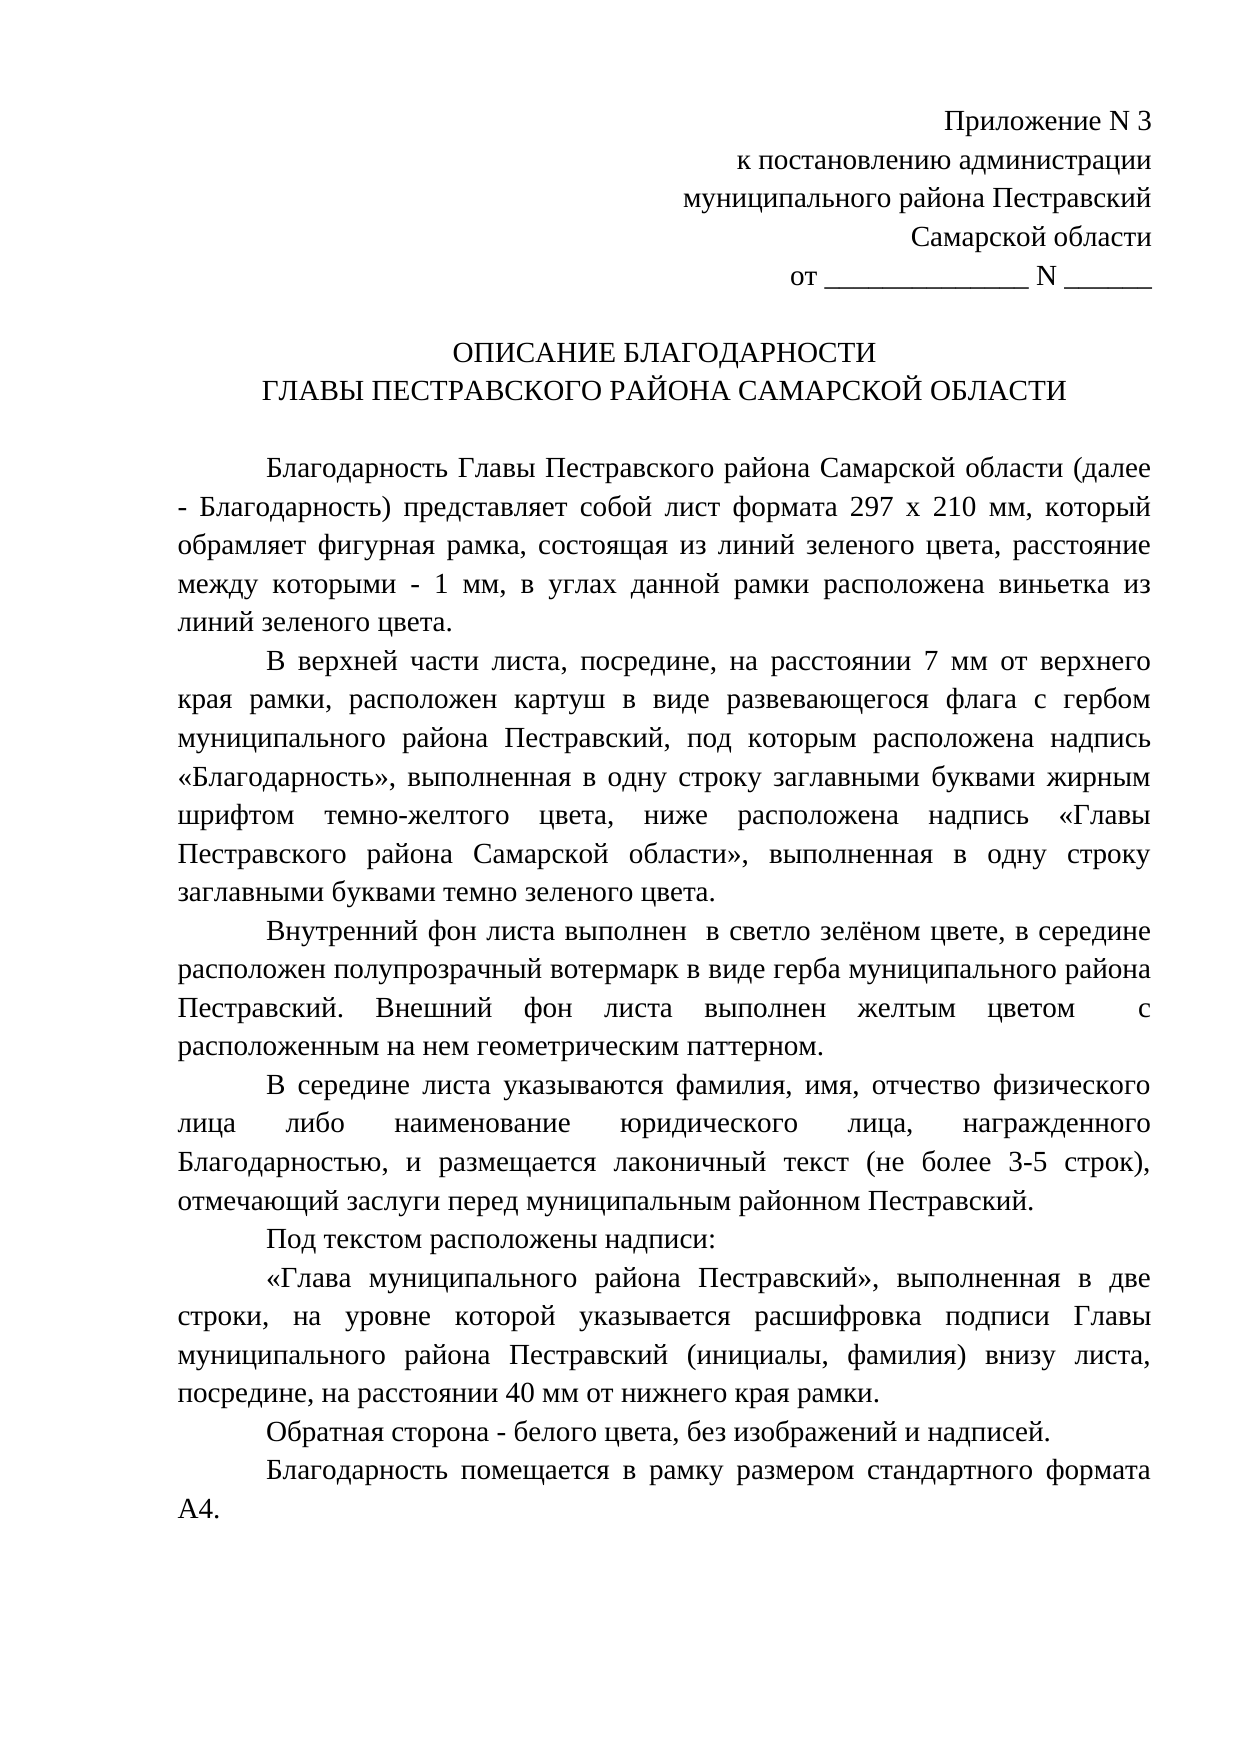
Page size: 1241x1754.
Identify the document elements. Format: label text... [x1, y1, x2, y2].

text В верхней части листа, посредине, на расстоянии 7 мм от верхнего края рамки, расположен картуш в виде развевающегося флага с гербом муниципального района Пестравский, под которым расположена надпись «Благодарность», выполненная в одну строку заглавными буквами жирным шрифтом темно-желтого цвета, ниже расположена надпись «Главы Пестравского района Самарской области», выполненная в одну строку заглавными буквами темно зеленого цвета. [177, 643, 1152, 908]
text Обратная сторона - белого цвета, без изображений и надписей. [177, 1414, 1152, 1447]
text «Глава муниципального района Пестравский», выполненная в две строки, на уровне которой указывается расшифровка подписи Главы муниципального района Пестравский (инициалы, фамилия) внизу листа, посредине, на расстоянии 40 мм от нижнего края рамки. [177, 1260, 1152, 1409]
text Приложение N 3 [177, 103, 1152, 137]
text ОПИСАНИЕ БЛАГОДАРНОСТИ [177, 335, 1152, 368]
text Благодарность Главы Пестравского района Самарской области (далее - Благодарность) представляет собой лист формата 297 x 210 мм, который обрамляет фигурная рамка, состоящая из линий зеленого цвета, расстояние между которыми - 1 мм, в углах данной рамки расположена виньетка из линий зеленого цвета. [177, 450, 1152, 638]
text муниципального района Пестравский [177, 181, 1152, 214]
text от ______________ N ______ [177, 258, 1152, 291]
text Самарской области [177, 219, 1152, 253]
text В середине листа указываются фамилия, имя, отчество физического лица либо наименование юридического лица, награжденного Благодарностью, и размещается лаконичный текст (не более 3-5 строк), отмечающий заслуги перед муниципальным районном Пестравский. [177, 1067, 1152, 1216]
text Внутренний фон листа выполнен в светло зелёном цвете, в середине расположен полупрозрачный вотермарк в виде герба муниципального района Пестравский. Внешний фон листа выполнен желтым цветом с расположенным на нем геометрическим паттерном. [177, 913, 1152, 1062]
text Под текстом расположены надписи: [177, 1221, 1152, 1255]
text Благодарность помещается в рамку размером стандартного формата А4. [177, 1452, 1152, 1524]
text к постановлению администрации [177, 142, 1152, 176]
text ГЛАВЫ ПЕСТРАВСКОГО РАЙОНА САМАРСКОЙ ОБЛАСТИ [177, 373, 1152, 407]
